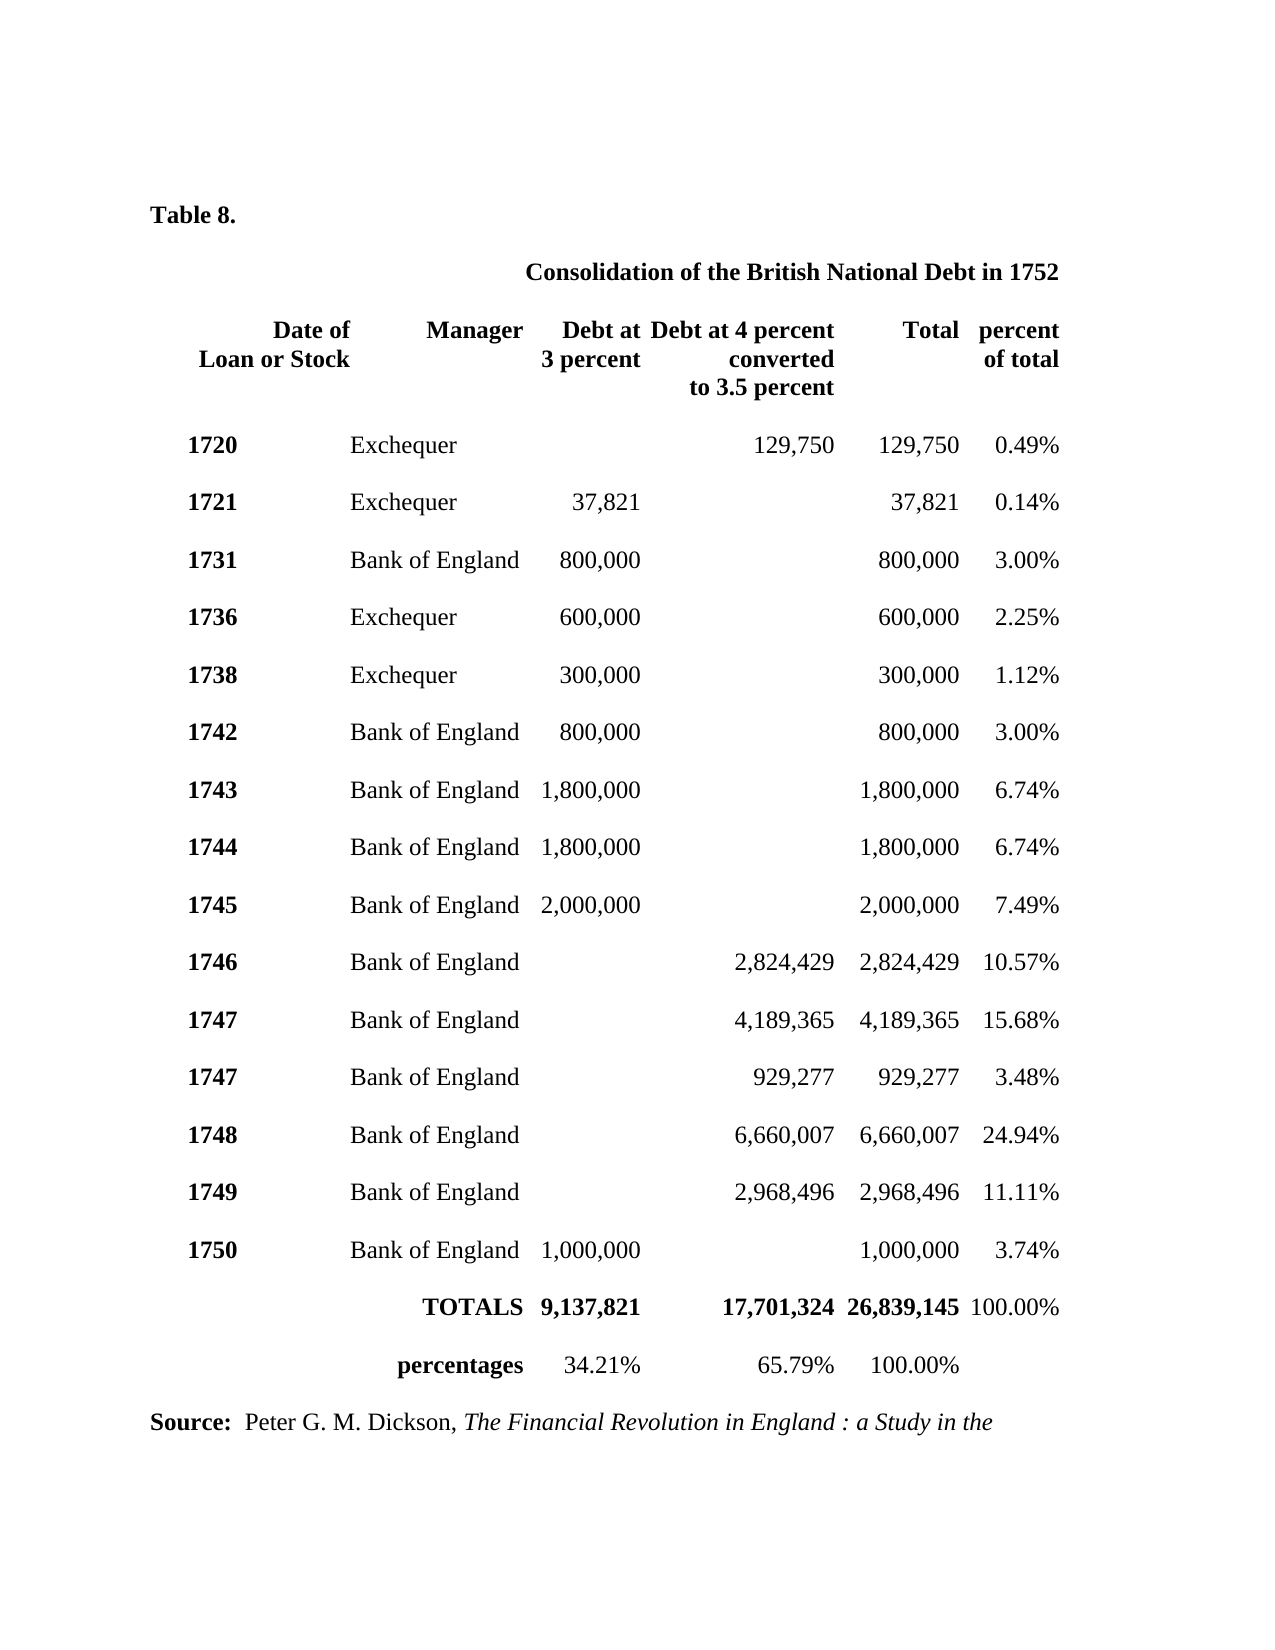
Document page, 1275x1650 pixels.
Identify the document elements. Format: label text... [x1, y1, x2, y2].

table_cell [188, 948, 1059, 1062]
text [150, 1407, 1125, 1436]
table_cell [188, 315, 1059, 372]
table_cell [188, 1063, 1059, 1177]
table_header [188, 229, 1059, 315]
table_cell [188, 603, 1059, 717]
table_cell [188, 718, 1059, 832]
text Table 8. [150, 200, 1125, 229]
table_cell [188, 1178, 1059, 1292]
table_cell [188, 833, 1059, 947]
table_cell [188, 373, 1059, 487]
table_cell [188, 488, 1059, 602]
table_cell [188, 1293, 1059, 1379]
